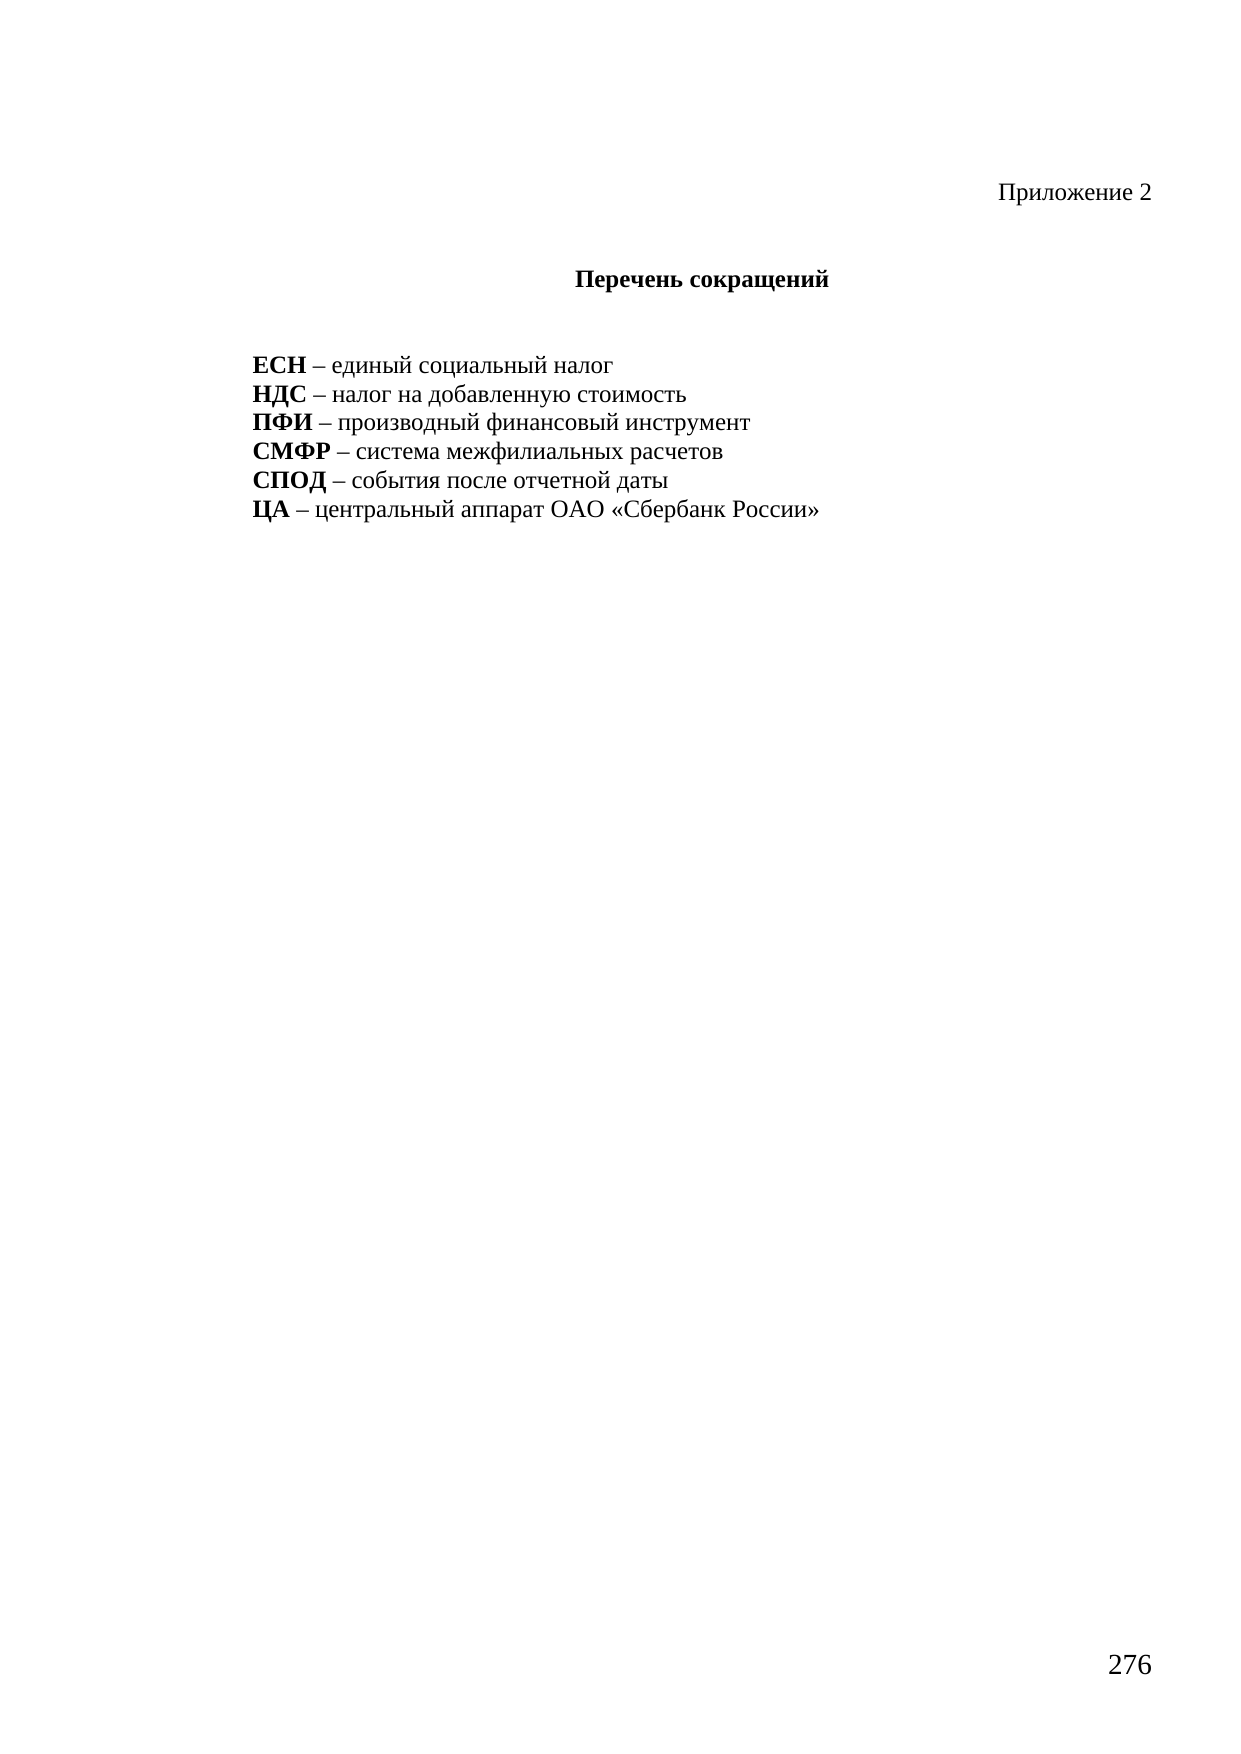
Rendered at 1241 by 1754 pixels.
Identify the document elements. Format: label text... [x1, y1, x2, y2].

text СПОД – события после отчетной даты [177, 465, 1152, 494]
text НДС – налог на добавленную стоимость [177, 379, 1152, 407]
text ЦА – центральный аппарат ОАО «Сбербанк России» [177, 494, 1152, 522]
text ПФИ – производный финансовый инструмент [177, 407, 1152, 436]
text СМФР – система межфилиальных расчетов [177, 436, 1152, 465]
text Приложение 2 [177, 177, 1152, 206]
text Перечень сокращений [177, 264, 1152, 292]
text ЕСН – единый социальный налог [177, 350, 1152, 379]
